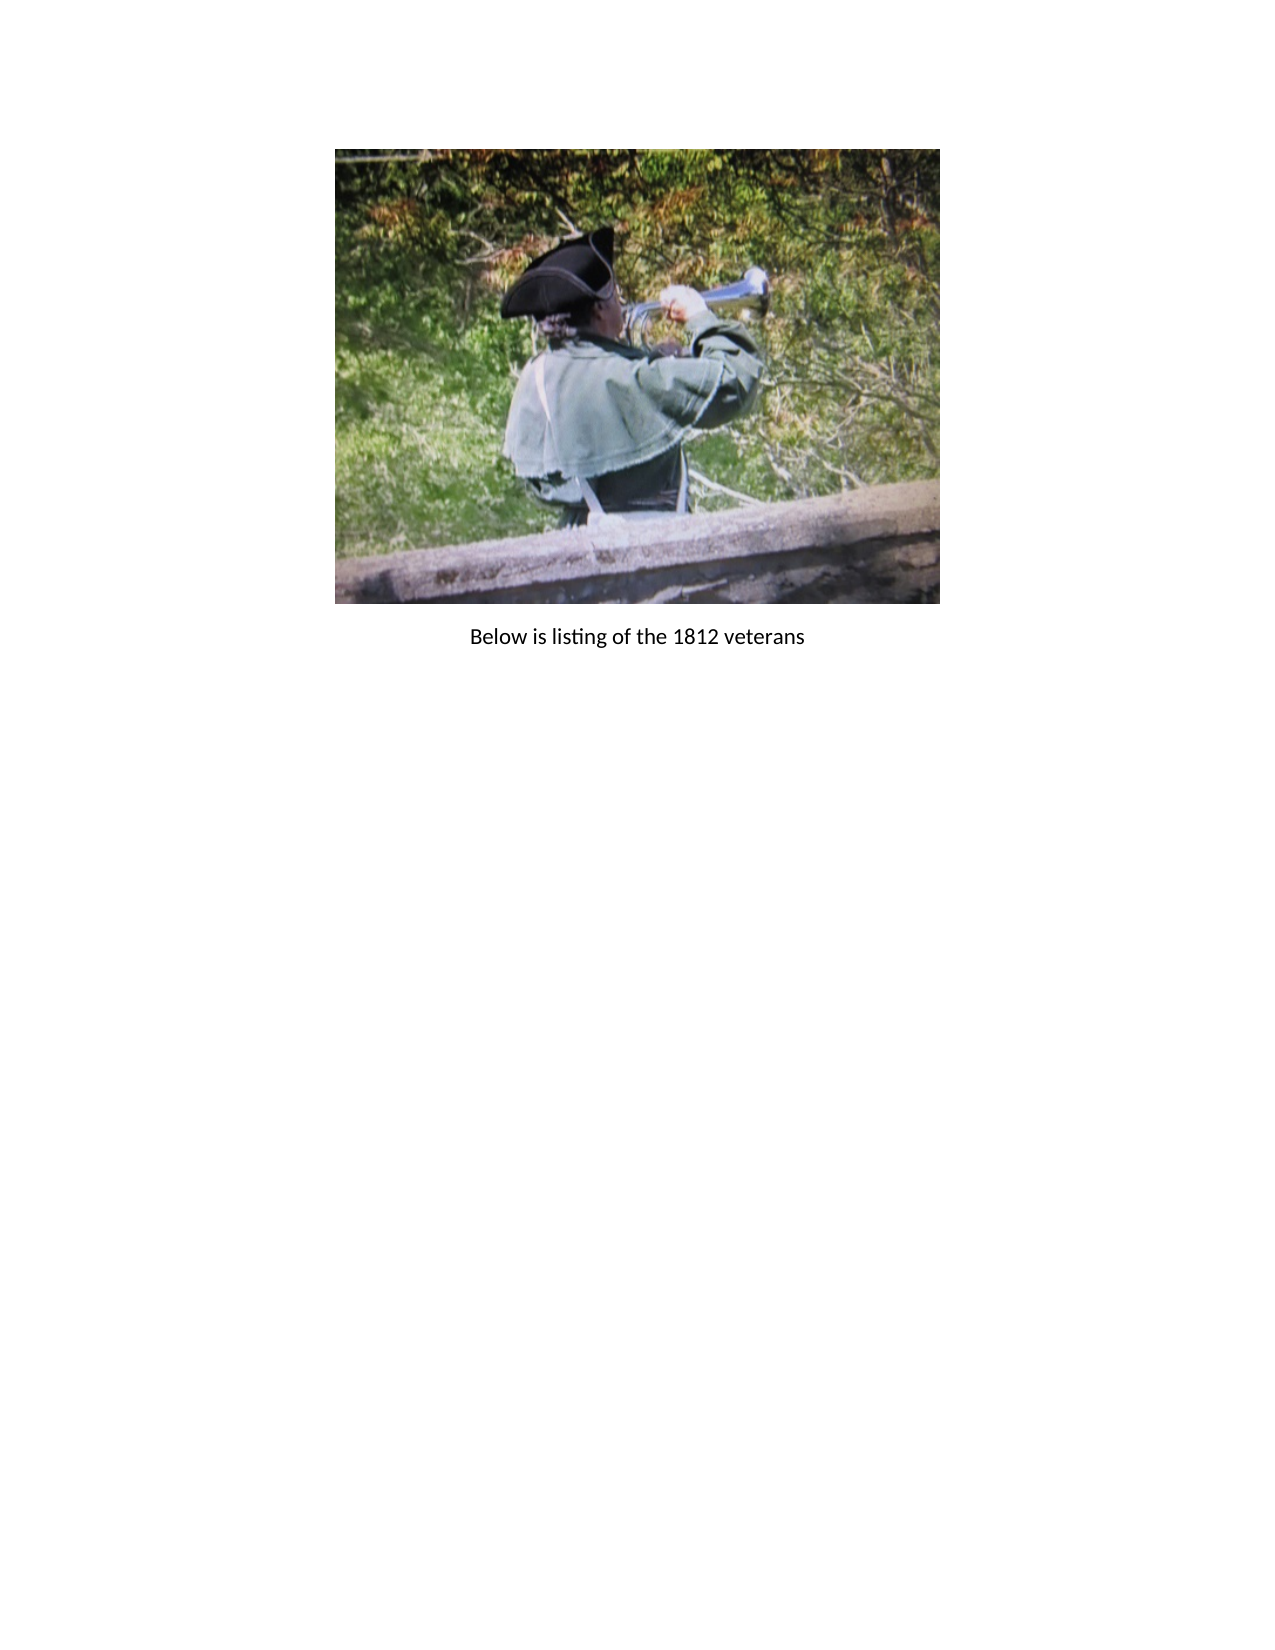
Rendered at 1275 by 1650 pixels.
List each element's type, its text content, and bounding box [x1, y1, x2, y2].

picture [335, 149, 940, 604]
text Below is listing of the 1812 veterans [150, 622, 1125, 650]
